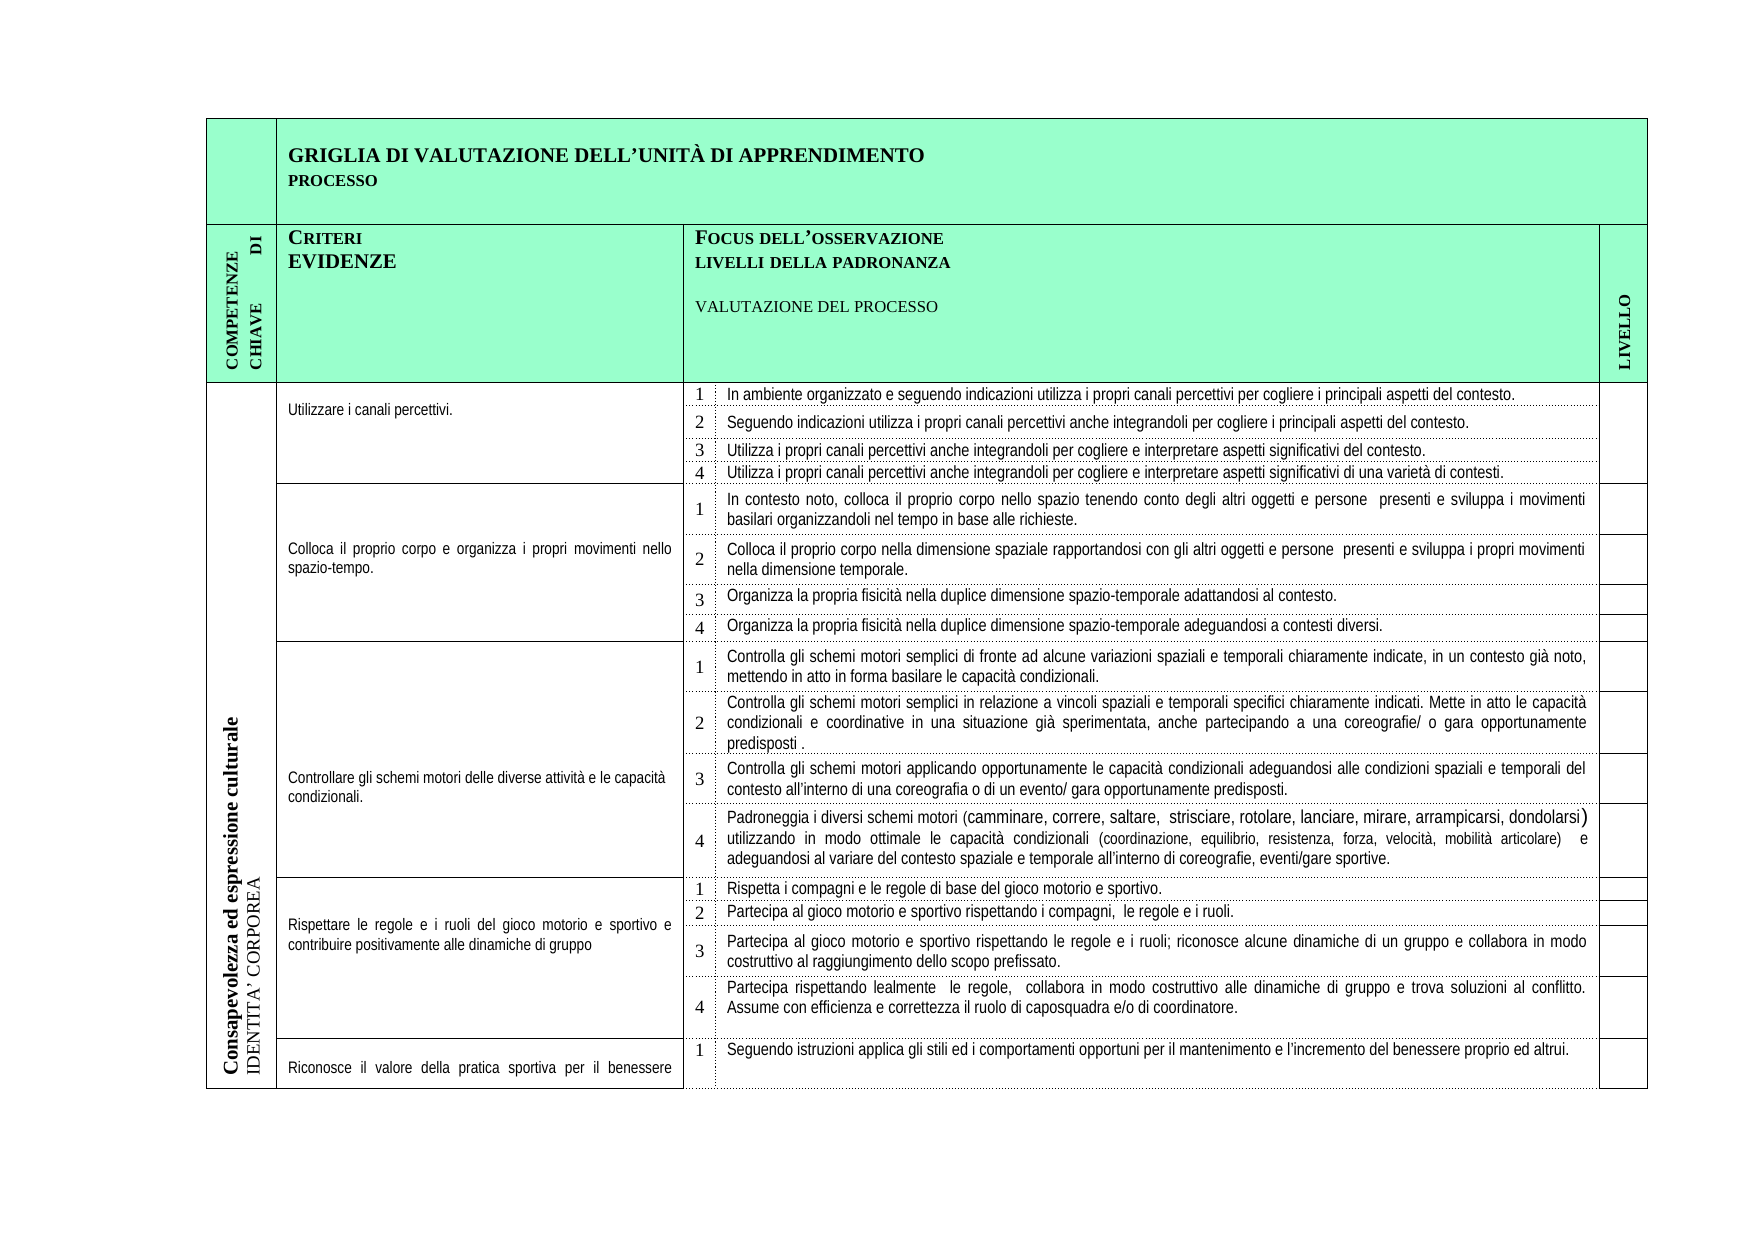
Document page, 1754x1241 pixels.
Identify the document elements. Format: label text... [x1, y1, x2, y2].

table_cell competenze chiave di riferimento [207, 225, 276, 382]
table_cell 4 [684, 461, 716, 483]
table_cell Seguendo istruzioni applica gli stili ed i comportamenti opportuni per il mantenimento e l’incremento del benessere proprio ed altrui. [716, 1038, 1599, 1088]
table_cell In contesto noto, colloca il proprio corpo nello spazio tenendo conto degli altri oggetti e persone presenti e sviluppa i movimenti basilari organizzandoli nel tempo in base alle richieste. [716, 483, 1599, 533]
table_cell Controlla gli schemi motori semplici di fronte ad alcune variazioni spaziali e temporali chiaramente indicate, in un contesto già noto, mettendo in atto in forma basilare le capacità condizionali. [716, 641, 1599, 691]
table_cell livello [1600, 225, 1647, 382]
table_cell Controlla gli schemi motori semplici in relazione a vincoli spaziali e temporali specifici chiaramente indicati. Mette in atto le capacità condizionali e coordinative in una situazione già sperimentata, anche partecipando a una coreografie/ o gara opportunamente predisposti . [716, 691, 1599, 753]
table_cell Focus dell’osservazione livelli della padronanza VALUTAZIONE DEL PROCESSO [684, 225, 1599, 382]
table_cell 1 [684, 483, 716, 533]
table_cell Padroneggia i diversi schemi motori (camminare, correre, saltare, strisciare, rotolare, lanciare, mirare, arrampicarsi, dondolarsi) utilizzando in modo ottimale le capacità condizionali (coordinazione, equilibrio, resistenza, forza, velocità, mobilità articolare) e adeguandosi al variare del contesto spaziale e temporale all’interno di coreografie, eventi/gare sportive. [716, 803, 1599, 877]
table_cell 2 [684, 691, 716, 753]
table_cell Seguendo indicazioni utilizza i propri canali percettivi anche integrandoli per cogliere i principali aspetti del contesto. [716, 405, 1599, 438]
table_cell In ambiente organizzato e seguendo indicazioni utilizza i propri canali percettivi per cogliere i principali aspetti del contesto. [716, 383, 1599, 404]
table_cell [1600, 484, 1647, 533]
table_cell 4 [684, 614, 716, 641]
table_cell 3 [684, 438, 716, 461]
table_cell 1 [684, 641, 716, 691]
table_cell 2 [684, 534, 716, 583]
table_cell [1600, 804, 1647, 877]
table_cell 2 [684, 900, 716, 925]
table_cell Colloca il proprio corpo e organizza i propri movimenti nello spazio-tempo. [277, 484, 683, 641]
table_cell Partecipa al gioco motorio e sportivo rispettando i compagni, le regole e i ruoli. [716, 900, 1599, 925]
table_cell [1600, 383, 1647, 483]
table_cell 1 [684, 877, 716, 899]
table_cell Utilizzare i canali percettivi. [277, 383, 683, 483]
table_cell 3 [684, 584, 716, 614]
table_cell [1600, 926, 1647, 976]
table_cell 4 [684, 803, 716, 877]
table_cell 1 [684, 383, 716, 404]
table_cell Consapevolezza ed espressione culturale IDENTITA’ CORPOREA [207, 383, 276, 1088]
table_cell Rispettare le regole e i ruoli del gioco motorio e sportivo e contribuire positivamente alle dinamiche di gruppo [277, 878, 683, 1037]
table_header GRIGLIA DI VALUTAZIONE DELL’UNITÀ DI APPRENDIMENTO processo [277, 119, 1647, 224]
table_cell [1600, 692, 1647, 753]
table_cell 3 [684, 925, 716, 976]
table_header [207, 119, 276, 224]
table_cell Partecipa rispettando lealmente le regole, collabora in modo costruttivo alle dinamiche di gruppo e trova soluzioni al conflitto. Assume con efficienza e correttezza il ruolo di caposquadra e/o di coordinatore. [716, 976, 1599, 1037]
table_cell Controlla gli schemi motori applicando opportunamente le capacità condizionali adeguandosi alle condizioni spaziali e temporali del contesto all’interno di una coreografia o di un evento/ gara opportunamente predisposti. [716, 753, 1599, 803]
table_cell Colloca il proprio corpo nella dimensione spaziale rapportandosi con gli altri oggetti e persone presenti e sviluppa i propri movimenti nella dimensione temporale. [716, 534, 1599, 583]
table_cell 1 [684, 1038, 716, 1088]
table_cell 3 [684, 753, 716, 803]
table_cell Controllare gli schemi motori delle diverse attività e le capacità condizionali. [277, 642, 683, 877]
table_cell [1600, 901, 1647, 925]
table_cell [1600, 878, 1647, 899]
table_cell [1600, 615, 1647, 641]
table_cell [1600, 642, 1647, 691]
table_cell [1600, 977, 1647, 1037]
table_cell Organizza la propria fisicità nella duplice dimensione spazio-temporale adeguandosi a contesti diversi. [716, 614, 1599, 641]
table_cell 4 [684, 976, 716, 1037]
table_cell Utilizza i propri canali percettivi anche integrandoli per cogliere e interpretare aspetti significativi di una varietà di contesti. [716, 461, 1599, 483]
table_cell 2 [684, 405, 716, 438]
table_cell Criteri EVIDENZE [277, 225, 683, 382]
table_cell [1600, 754, 1647, 803]
table_cell Rispetta i compagni e le regole di base del gioco motorio e sportivo. [716, 877, 1599, 899]
table_cell Utilizza i propri canali percettivi anche integrandoli per cogliere e interpretare aspetti significativi del contesto. [716, 438, 1599, 461]
table_cell Organizza la propria fisicità nella duplice dimensione spazio-temporale adattandosi al contesto. [716, 584, 1599, 614]
table_cell [1600, 585, 1647, 614]
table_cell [277, 1039, 683, 1088]
table_cell [1600, 535, 1647, 583]
table_cell [1600, 1039, 1647, 1088]
table_cell Partecipa al gioco motorio e sportivo rispettando le regole e i ruoli; riconosce alcune dinamiche di un gruppo e collabora in modo costruttivo al raggiungimento dello scopo prefissato. [716, 925, 1599, 976]
